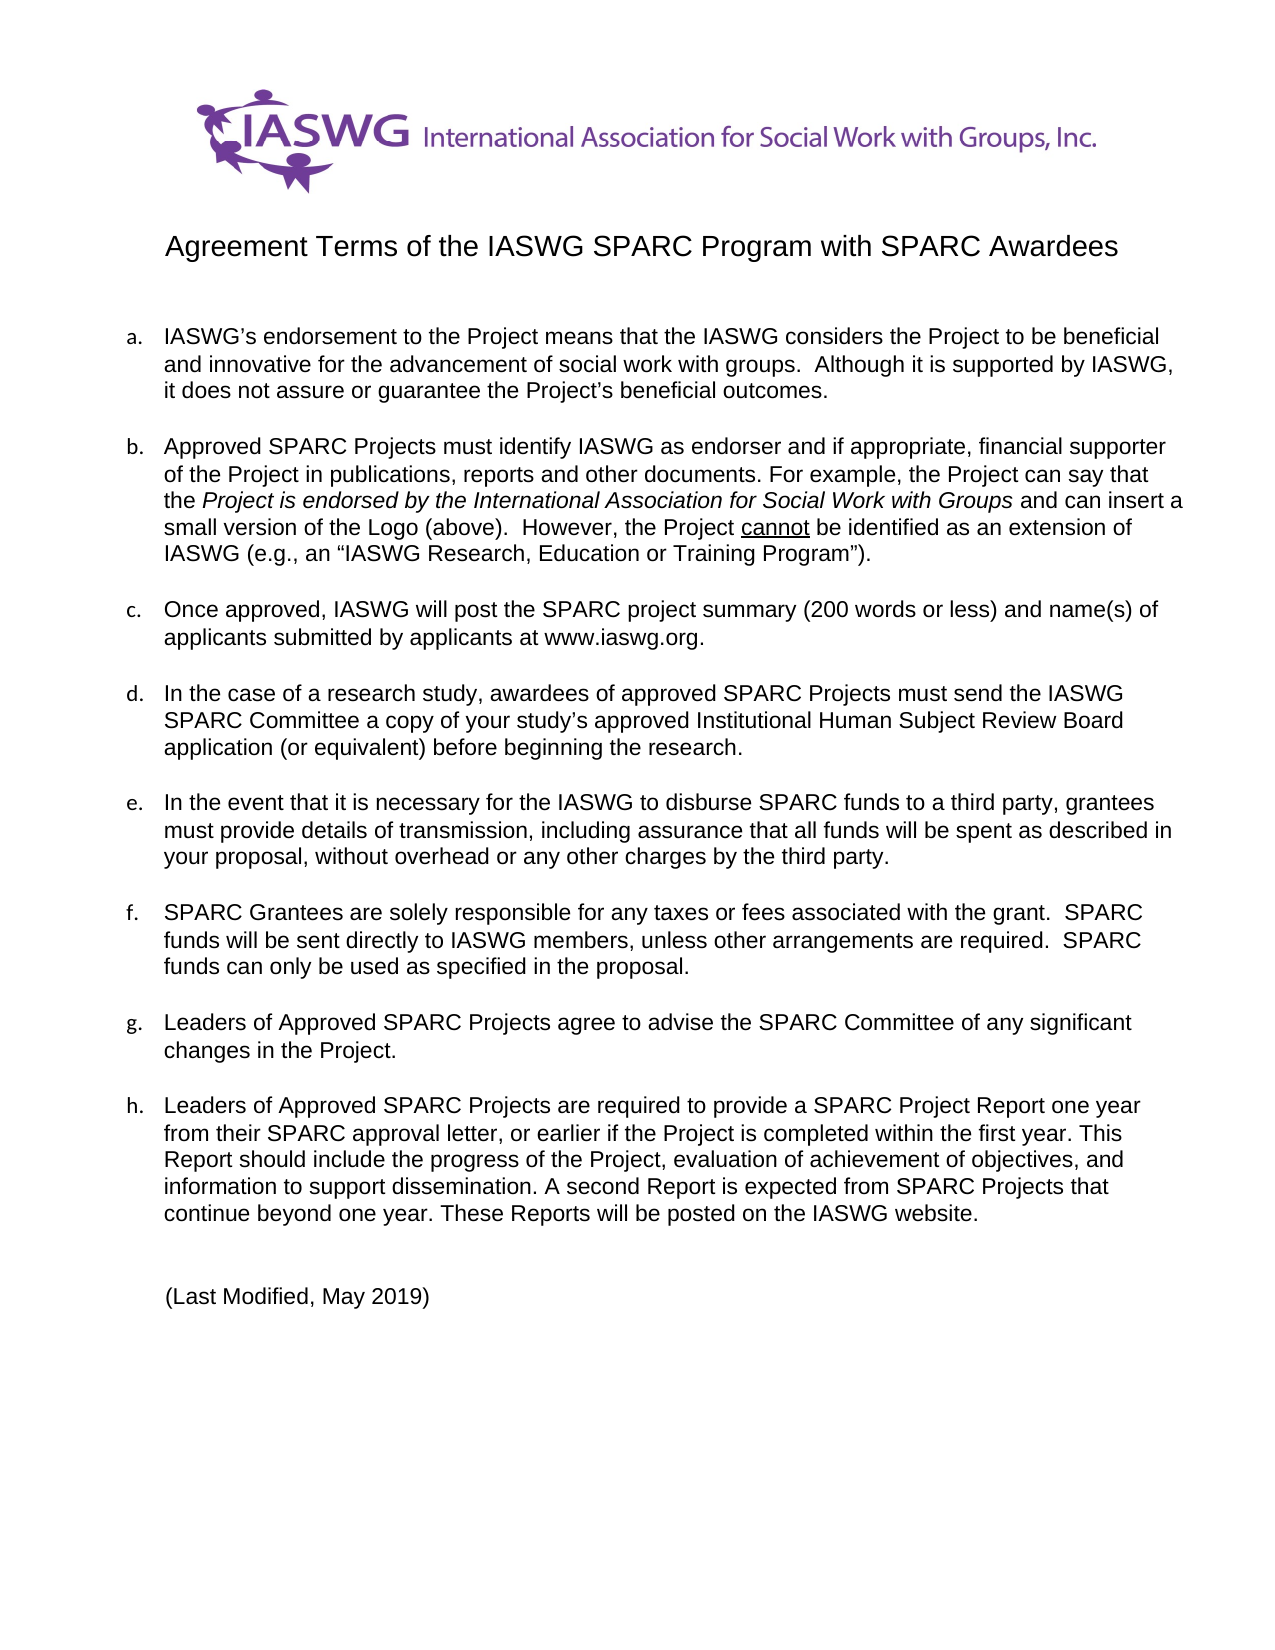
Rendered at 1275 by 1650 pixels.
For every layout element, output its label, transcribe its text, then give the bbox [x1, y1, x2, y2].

list Leaders of Approved SPARC Projects are required to provide a SPARC Project Report one year from their SPARC approval letter, or earlier if the Project is completed within the first year. This Report should include the progress of the Project, evaluation of achievement of objectives, and information to support dissemination. A second Report is expected from SPARC Projects that continue beyond one year. These Reports will be posted on the IASWG website. [126, 1092, 1184, 1226]
list SPARC Grantees are solely responsible for any taxes or fees associated with the grant. SPARC funds will be sent directly to IASWG members, unless other arrangements are required. SPARC funds can only be used as specified in the proposal. [126, 898, 1184, 979]
list In the event that it is necessary for the IASWG to disburse SPARC funds to a third party, grantees must provide details of transmission, including assurance that all funds will be spent as described in your proposal, without overhead or any other charges by the third party. [126, 788, 1184, 870]
text (Last Modified, May 2019) [165, 1283, 1184, 1309]
list Leaders of Approved SPARC Projects agree to advise the SPARC Committee of any significant changes in the Project. [126, 1008, 1184, 1063]
list IASWG’s endorsement to the Project means that the IASWG considers the Project to be beneficial and innovative for the advancement of social work with groups. Although it is supported by IASWG, it does not assure or guarantee the Project’s beneficial outcomes. [126, 322, 1184, 403]
list Approved SPARC Projects must identify IASWG as endorser and if appropriate, financial supporter of the Project in publications, reports and other documents. For example, the Project can say that the Project is endorsed by the International Association for Social Work with Groups and can insert a small version of the Logo (above). However, the Project cannot be identified as an extension of IASWG (e.g., an “IASWG Research, Education or Training Program”). [126, 432, 1184, 567]
picture [196, 89, 1096, 194]
list In the case of a research study, awardees of approved SPARC Projects must send the IASWG SPARC Committee a copy of your study’s approved Institutional Human Subject Review Board application (or equivalent) before beginning the research. [126, 679, 1184, 760]
list Once approved, IASWG will post the SPARC project summary (200 words or less) and name(s) of applicants submitted by applicants at www.iaswg.org. [126, 595, 1184, 650]
text Agreement Terms of the IASWG SPARC Program with SPARC Awardees [165, 229, 1184, 263]
